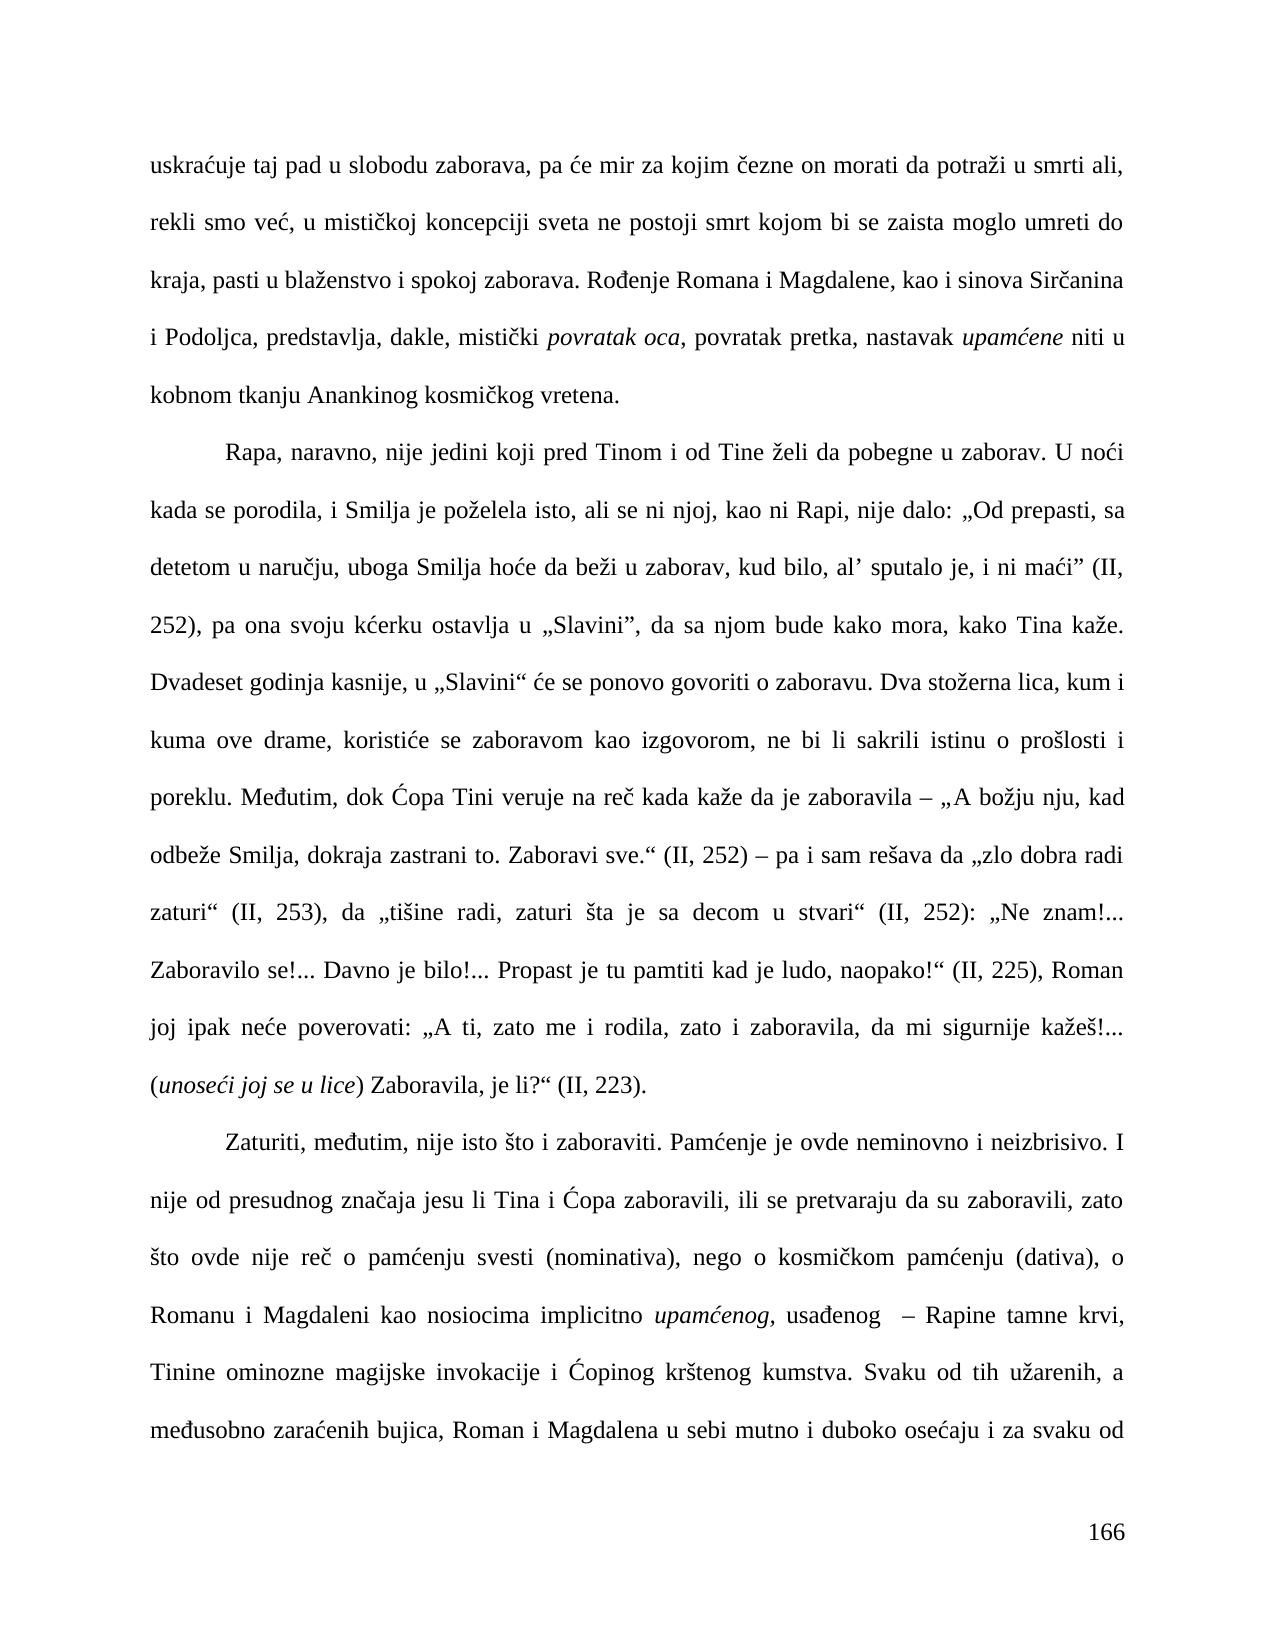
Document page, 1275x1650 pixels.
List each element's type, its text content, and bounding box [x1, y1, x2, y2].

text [150, 150, 1125, 409]
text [150, 1127, 1125, 1444]
text Rapa, naravno, nije jedini koji pred Tinom i od Tine želi da pobegne u zaborav. U noći kada se porodila, i Smilja je poželela isto, ali se ni njoj, kao ni Rapi, nije dalo: „Od prepasti, sa detetom u naručju, uboga Smilja hoće da beži u zaborav, kud bilo, al’ sputalo je, i ni maći” (II, 252), pa ona svoju kćerku ostavlja u „Slavini”, da sa njom bude kako mora, kako Tina kaže. Dvadeset godinja kasnije, u „Slavini“ će se ponovo govoriti o zaboravu. Dva stožerna lica, kum i kuma ove drame, koristiće se zaboravom kao izgovorom, ne bi li sakrili istinu o prošlosti i poreklu. Međutim, dok Ćopa Tini veruje na reč kada kaže da je zaboravila – „A božju nju, kad odbeže Smilja, dokraja zastrani to. Zaboravi sve.“ (II, 252) – pa i sam rešava da „zlo dobra radi zaturi“ (II, 253), da „tišine radi, zaturi šta je sa decom u stvari“ (II, 252): „Ne znam!... Zaboravilo se!... Davno je bilo!... Propast je tu pamtiti kad je ludo, naopako!“ (II, 225), Roman joj ipak neće poverovati: „A ti, zato me i rodila, zato i zaboravila, da mi sigurnije kažeš!... (unoseći joj se u lice) Zaboravila, je li?“ (II, 223). [150, 437, 1125, 1099]
